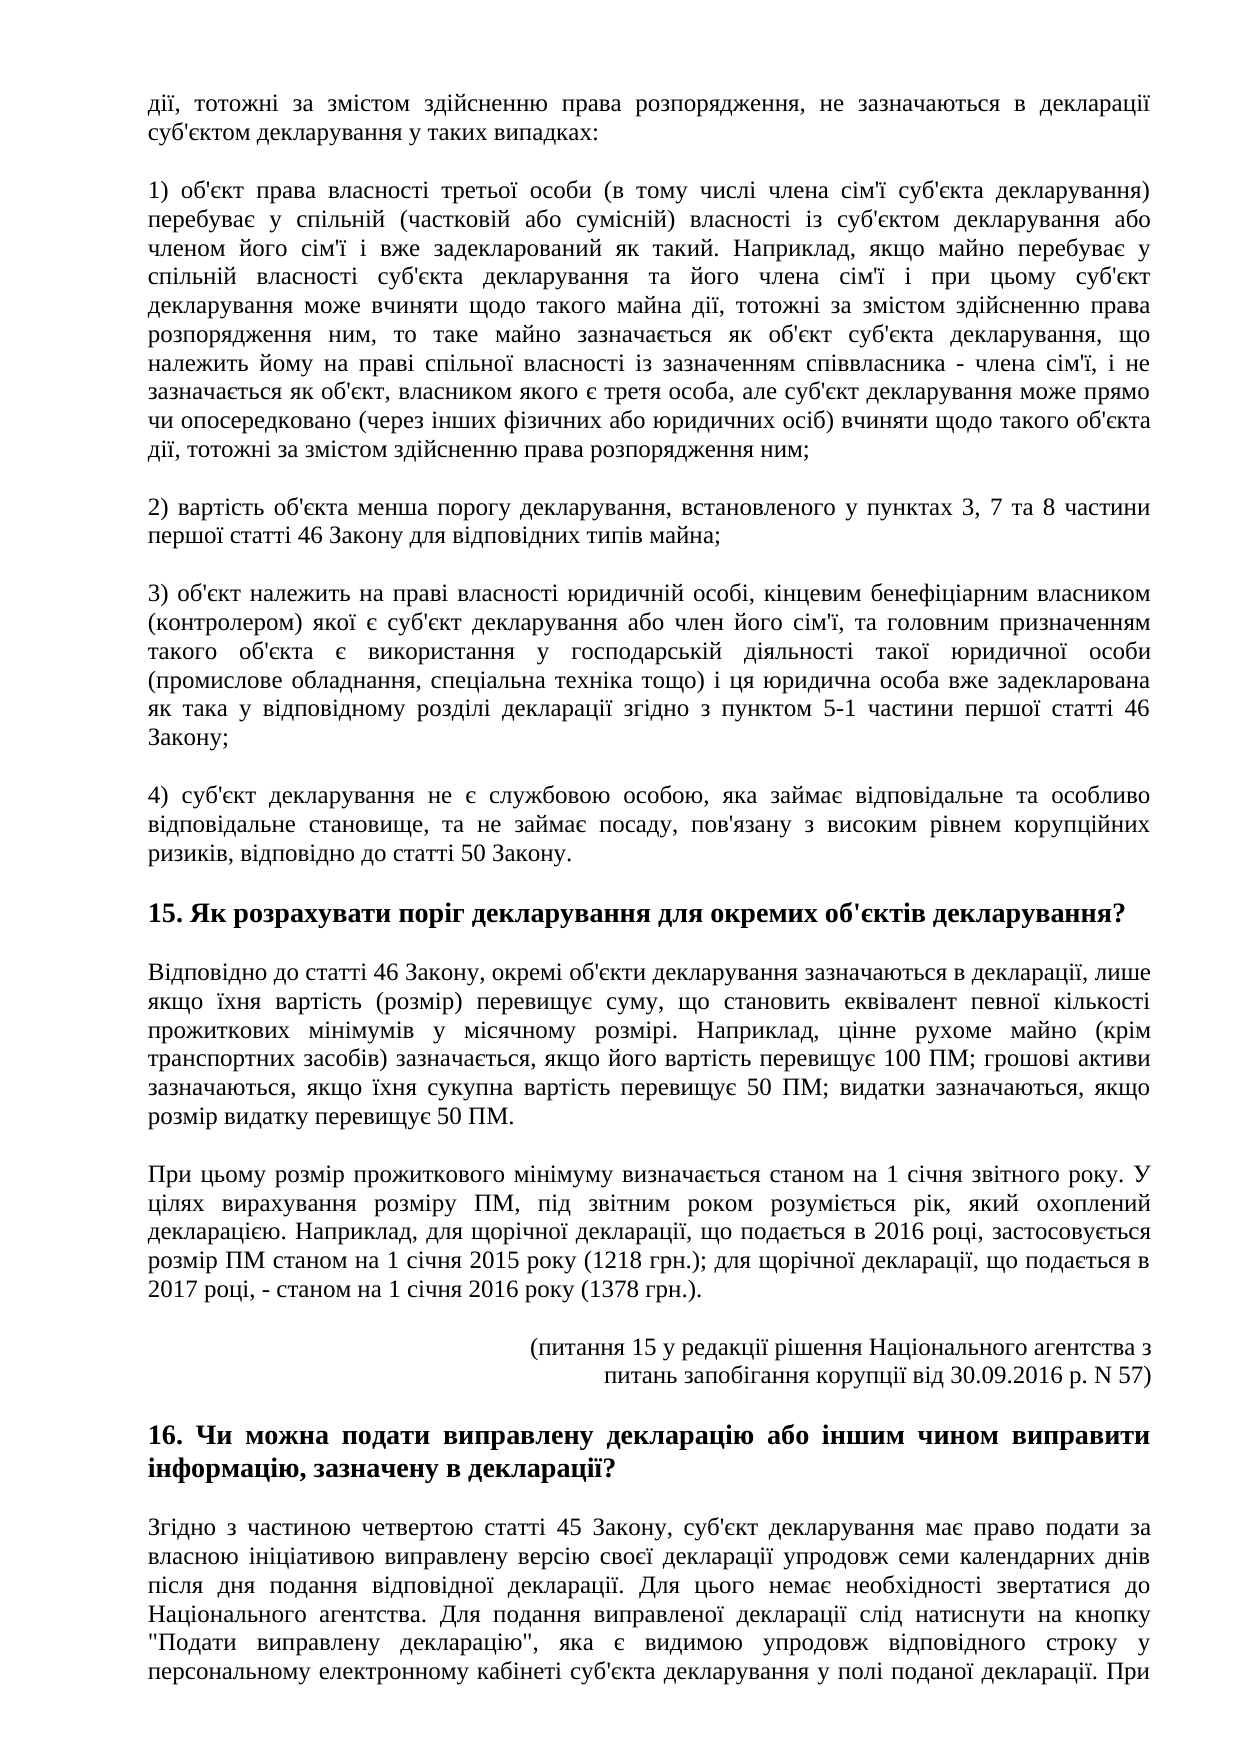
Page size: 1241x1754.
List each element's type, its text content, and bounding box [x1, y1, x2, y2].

text 3) об'єкт належить на праві власності юридичній особі, кінцевим бенефіціарним власником (контролером) якої є суб'єкт декларування або член його сім'ї, та головним призначенням такого об'єкта є використання у господарській діяльності такої юридичної особи (промислове обладнання, спеціальна техніка тощо) і ця юридична особа вже задекларована як така у відповідному розділі декларації згідно з пунктом 5-1 частини першої статті 46 Закону; [148, 578, 1152, 751]
text (питання 15 у редакції рішення Національного агентства з питань запобігання корупції від 30.09.2016 р. N 57) [148, 1332, 1152, 1389]
subtitle 16. Чи можна подати виправлену декларацію або іншим чином виправити інформацію, зазначену в декларації? [148, 1418, 1152, 1483]
text 2) вартість об'єкта менша порогу декларування, встановленого у пунктах 3, 7 та 8 частини першої статті 46 Закону для відповідних типів майна; [148, 492, 1152, 549]
text При цьому розмір прожиткового мінімуму визначається станом на 1 січня звітного року. У цілях вирахування розміру ПМ, під звітним роком розуміється рік, який охоплений декларацією. Наприклад, для щорічної декларації, що подається в 2016 році, застосовується розмір ПМ станом на 1 січня 2015 року (1218 грн.); для щорічної декларації, що подається в 2017 році, - станом на 1 січня 2016 року (1378 грн.). [148, 1159, 1152, 1303]
text 4) суб'єкт декларування не є службовою особою, яка займає відповідальне та особливо відповідальне становище, та не займає посаду, пов'язану з високим рівнем корупційних ризиків, відповідно до статті 50 Закону. [148, 780, 1152, 866]
subtitle 15. Як розрахувати поріг декларування для окремих об'єктів декларування? [148, 896, 1152, 928]
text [148, 88, 1152, 146]
text 1) об'єкт права власності третьої особи (в тому числі члена сім'ї суб'єкта декларування) перебуває у спільній (частковій або сумісній) власності із суб'єктом декларування або членом його сім'ї і вже задекларований як такий. Наприклад, якщо майно перебуває у спільній власності суб'єкта декларування та його члена сім'ї і при цьому суб'єкт декларування може вчиняти щодо такого майна дії, тотожні за змістом здійсненню права розпорядження ним, то таке майно зазначається як об'єкт суб'єкта декларування, що належить йому на праві спільної власності із зазначенням співвласника - члена сім'ї, і не зазначається як об'єкт, власником якого є третя особа, але суб'єкт декларування може прямо чи опосередковано (через інших фізичних або юридичних осіб) вчиняти щодо такого об'єкта дії, тотожні за змістом здійсненню права розпорядження ним; [148, 175, 1152, 463]
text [148, 1512, 1152, 1685]
text Відповідно до статті 46 Закону, окремі об'єкти декларування зазначаються в декларації, лише якщо їхня вартість (розмір) перевищує суму, що становить еквівалент певної кількості прожиткових мінімумів у місячному розмірі. Наприклад, цінне рухоме майно (крім транспортних засобів) зазначається, якщо його вартість перевищує 100 ПМ; грошові активи зазначаються, якщо їхня сукупна вартість перевищує 50 ПМ; видатки зазначаються, якщо розмір видатку перевищує 50 ПМ. [148, 957, 1152, 1130]
